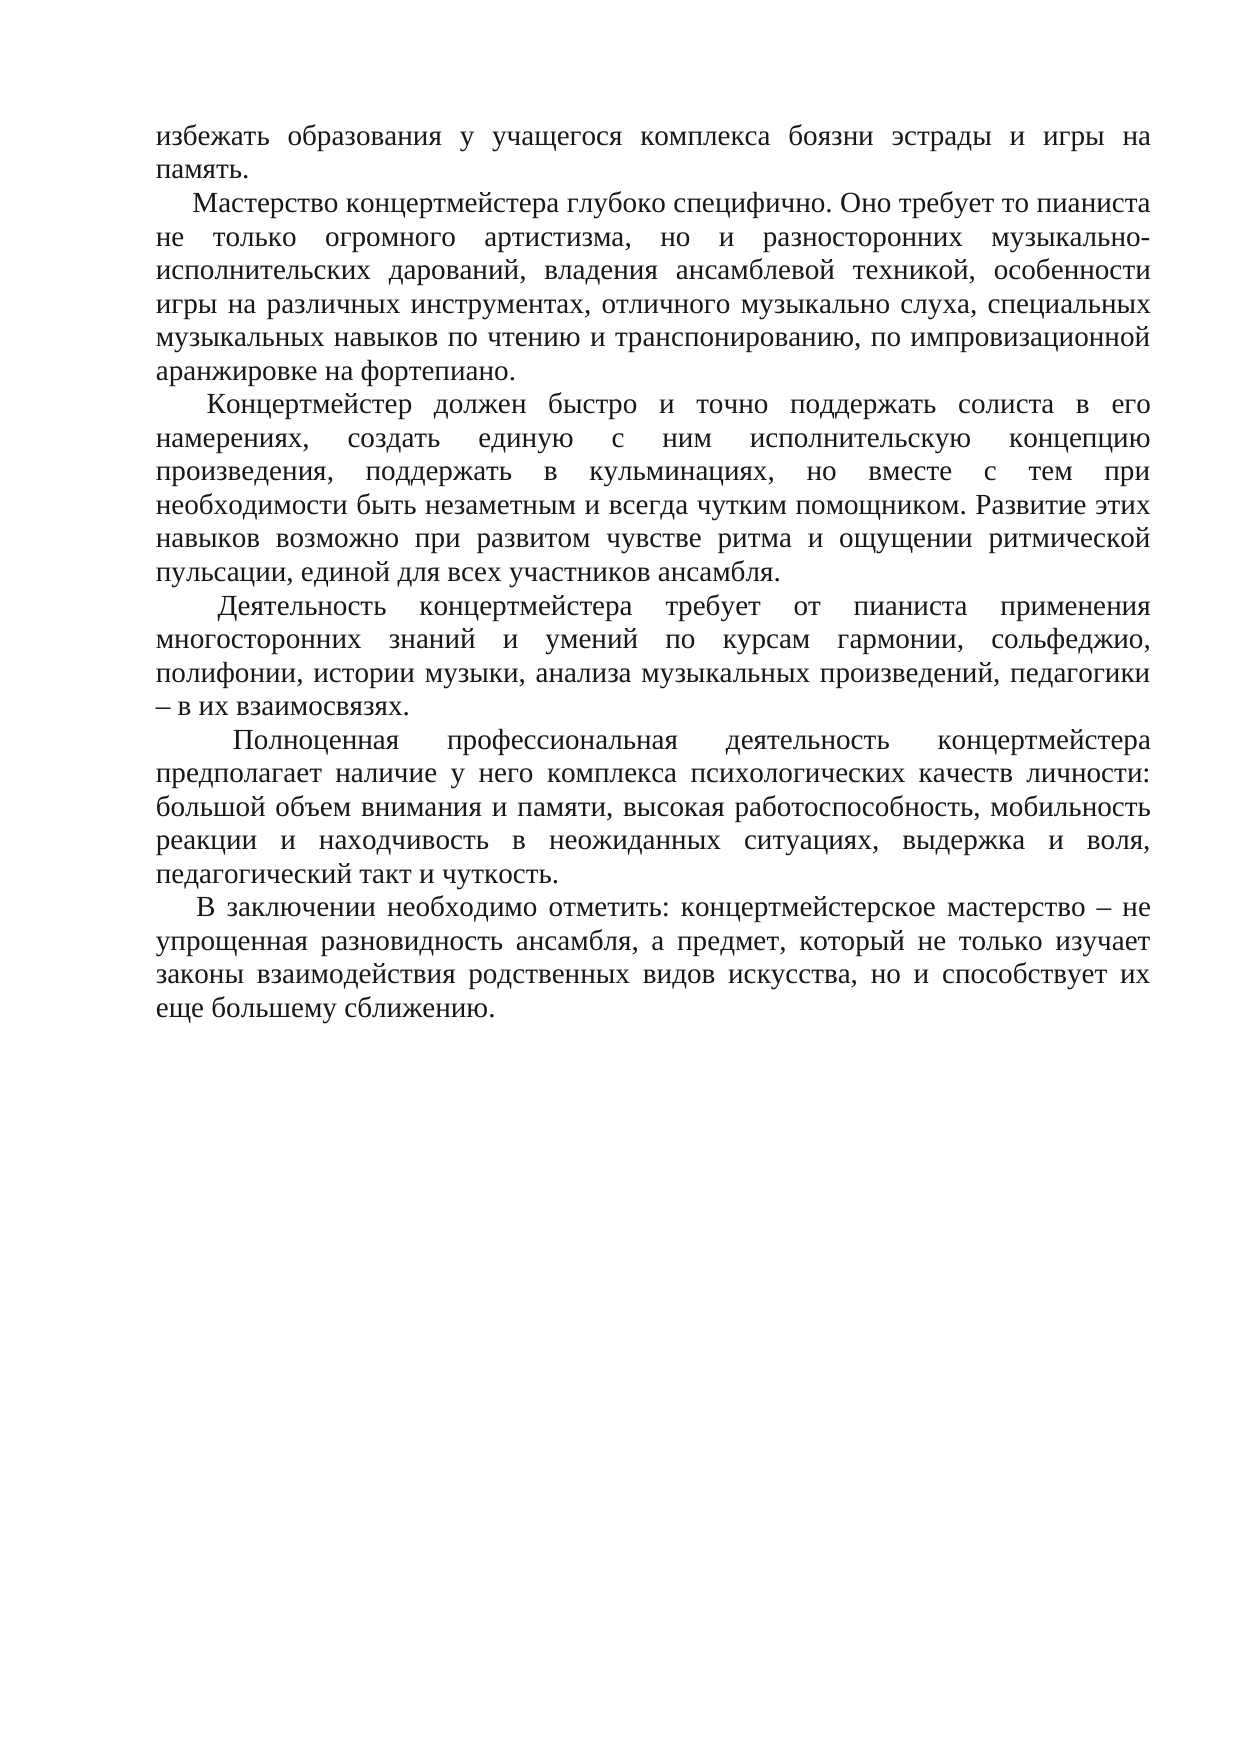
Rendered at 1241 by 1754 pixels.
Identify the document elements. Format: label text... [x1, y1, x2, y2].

text Полноценная профессиональная деятельность концертмейстера предполагает наличие у него комплекса психологических качеств личности: большой объем внимания и памяти, высокая работоспособность, мобильность реакции и находчивость в неожиданных ситуациях, выдержка и воля, педагогический такт и чуткость. [156, 722, 1152, 889]
text Мастерство концертмейстера глубоко специфично. Оно требует то пианиста не только огромного артистизма, но и разносторонних музыкально-исполнительских дарований, владения ансамблевой техникой, особенности игры на различных инструментах, отличного музыкально слуха, специальных музыкальных навыков по чтению и транспонированию, по импровизационной аранжировке на фортепиано. [156, 185, 1152, 386]
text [156, 118, 1152, 185]
text В заключении необходимо отметить: концертмейстерское мастерство – не упрощенная разновидность ансамбля, а предмет, который не только изучает законы взаимодействия родственных видов искусства, но и способствует их еще большему сближению. [156, 889, 1152, 1024]
text Концертмейстер должен быстро и точно поддержать солиста в его намерениях, создать единую с ним исполнительскую концепцию произведения, поддержать в кульминациях, но вместе с тем при необходимости быть незаметным и всегда чутким помощником. Развитие этих навыков возможно при развитом чувстве ритма и ощущении ритмической пульсации, единой для всех участников ансамбля. [156, 386, 1152, 588]
text Деятельность концертмейстера требует от пианиста применения многосторонних знаний и умений по курсам гармонии, сольфеджио, полифонии, истории музыки, анализа музыкальных произведений, педагогики – в их взаимосвязях. [156, 588, 1152, 722]
